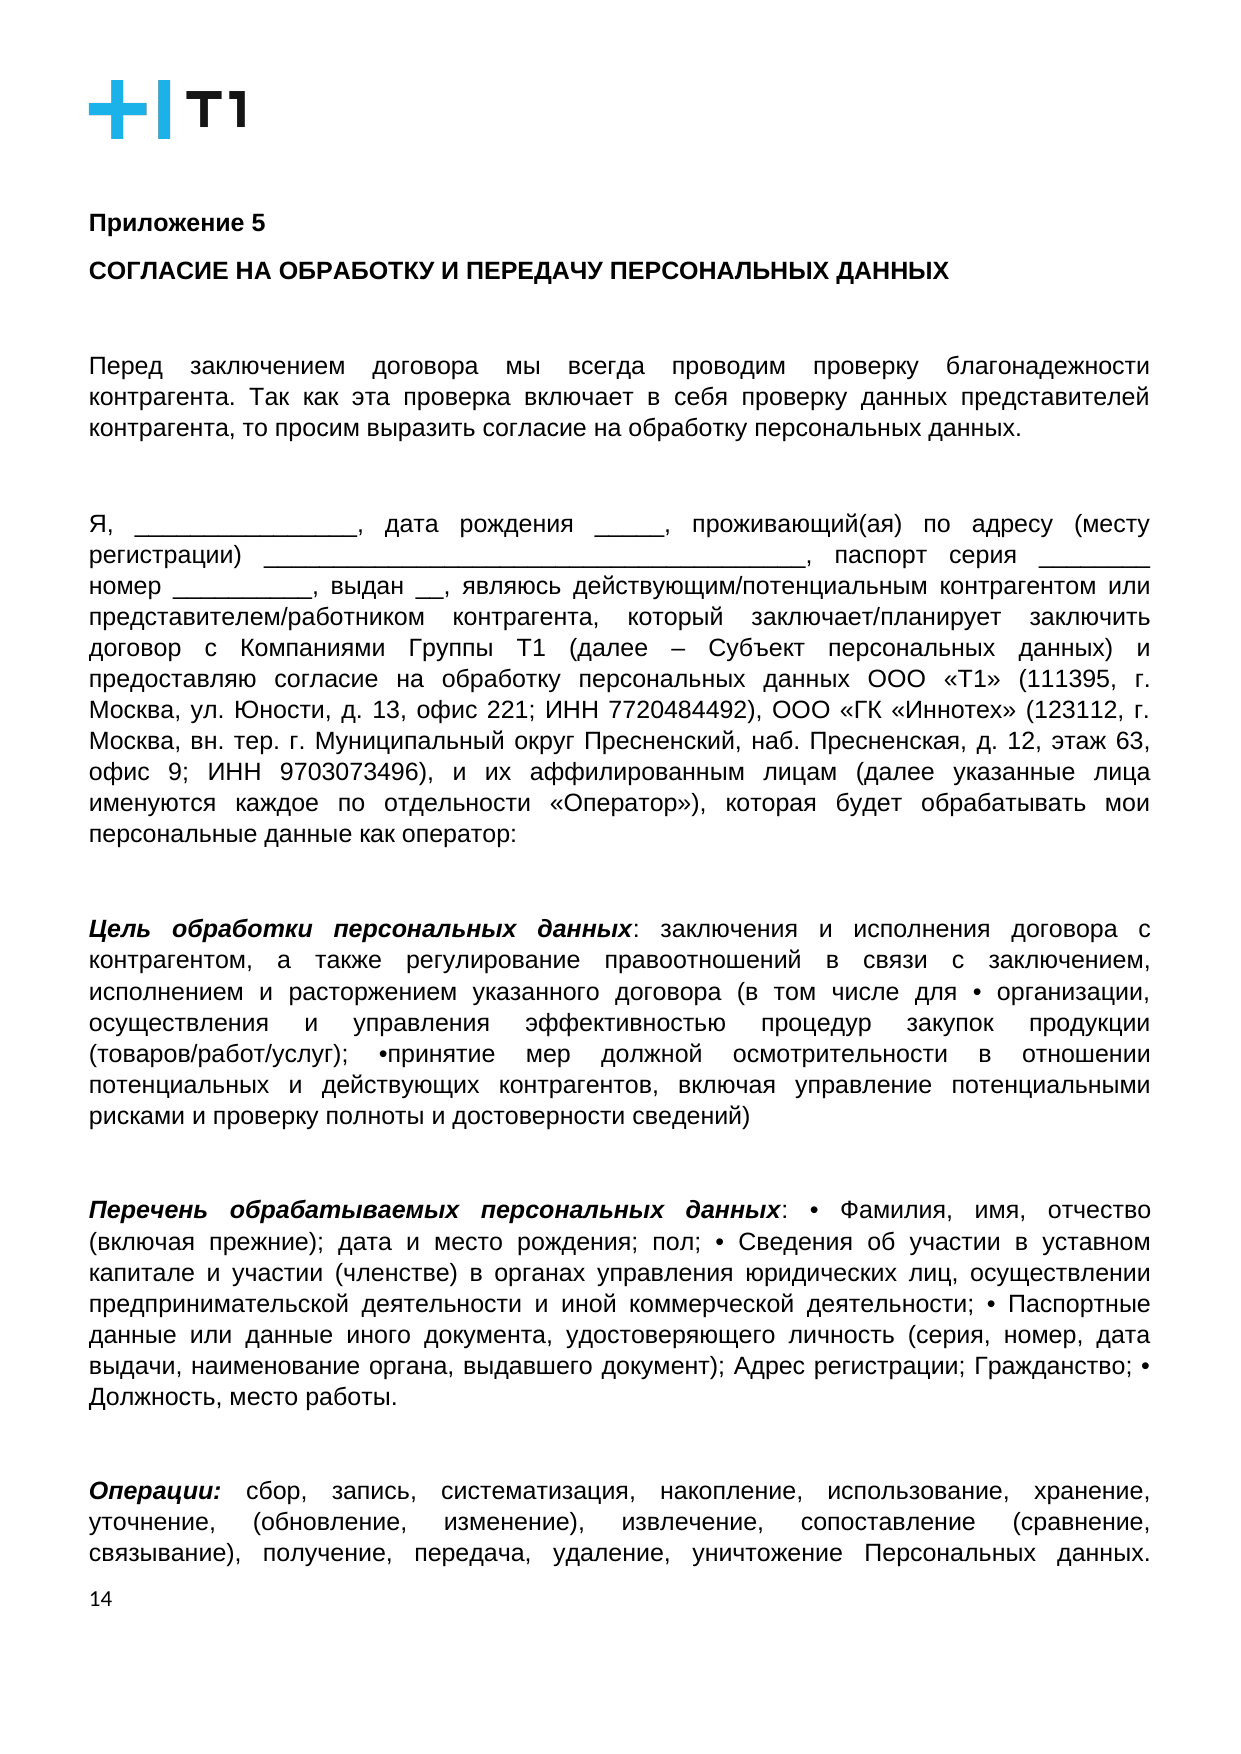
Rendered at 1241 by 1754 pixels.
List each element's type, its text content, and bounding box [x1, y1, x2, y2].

picture [88, 80, 245, 139]
text СОГЛАСИЕ НА ОБРАБОТКУ И ПЕРЕДАЧУ ПЕРСОНАЛЬНЫХ ДАННЫХ [89, 256, 1152, 284]
text Перед заключением договора мы всегда проводим проверку благонадежности контрагента. Так как эта проверка включает в себя проверку данных представителей контрагента, то просим выразить согласие на обработку персональных данных. [89, 351, 1152, 442]
text Приложение 5 [89, 208, 1152, 237]
text Я, ________________, дата рождения _____, проживающий(ая) по адресу (месту регистрации) _______________________________________, паспорт серия ________ номер __________, выдан __, являюсь действующим/потенциальным контрагентом или представителем/работником контрагента, который заключает/планирует заключить договор с Компаниями Группы Т1 (далее – Субъект персональных данных) и предоставляю согласие на обработку персональных данных ООО «Т1» (111395, г. Москва, ул. Юности, д. 13, офис 221; ИНН 7720484492), ООО «ГК «Иннотех» (123112, г. Москва, вн. тер. г. Муниципальный округ Пресненский, наб. Пресненская, д. 12, этаж 63, офис 9; ИНН 9703073496), и их аффилированным лицам (далее указанные лица именуются каждое по отдельности «Оператор»), которая будет обрабатывать мои персональные данные как оператор: [89, 509, 1152, 848]
text Перечень обрабатываемых персональных данных: • Фамилия, имя, отчество (включая прежние); дата и место рождения; пол; • Сведения об участии в уставном капитале и участии (членстве) в органах управления юридических лиц, осуществлении предпринимательской деятельности и иной коммерческой деятельности; • Паспортные данные или данные иного документа, удостоверяющего личность (серия, номер, дата выдачи, наименование органа, выдавшего документ); Адрес регистрации; Гражданство; • Должность, место работы. [89, 1195, 1152, 1410]
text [89, 1476, 1152, 1567]
text Цель обработки персональных данных: заключения и исполнения договора с контрагентом, а также регулирование правоотношений в связи с заключением, исполнением и расторжением указанного договора (в том числе для • организации, осуществления и управления эффективностью процедур закупок продукции (товаров/работ/услуг); •принятие мер должной осмотрительности в отношении потенциальных и действующих контрагентов, включая управление потенциальными рисками и проверку полноты и достоверности сведений) [89, 914, 1152, 1129]
